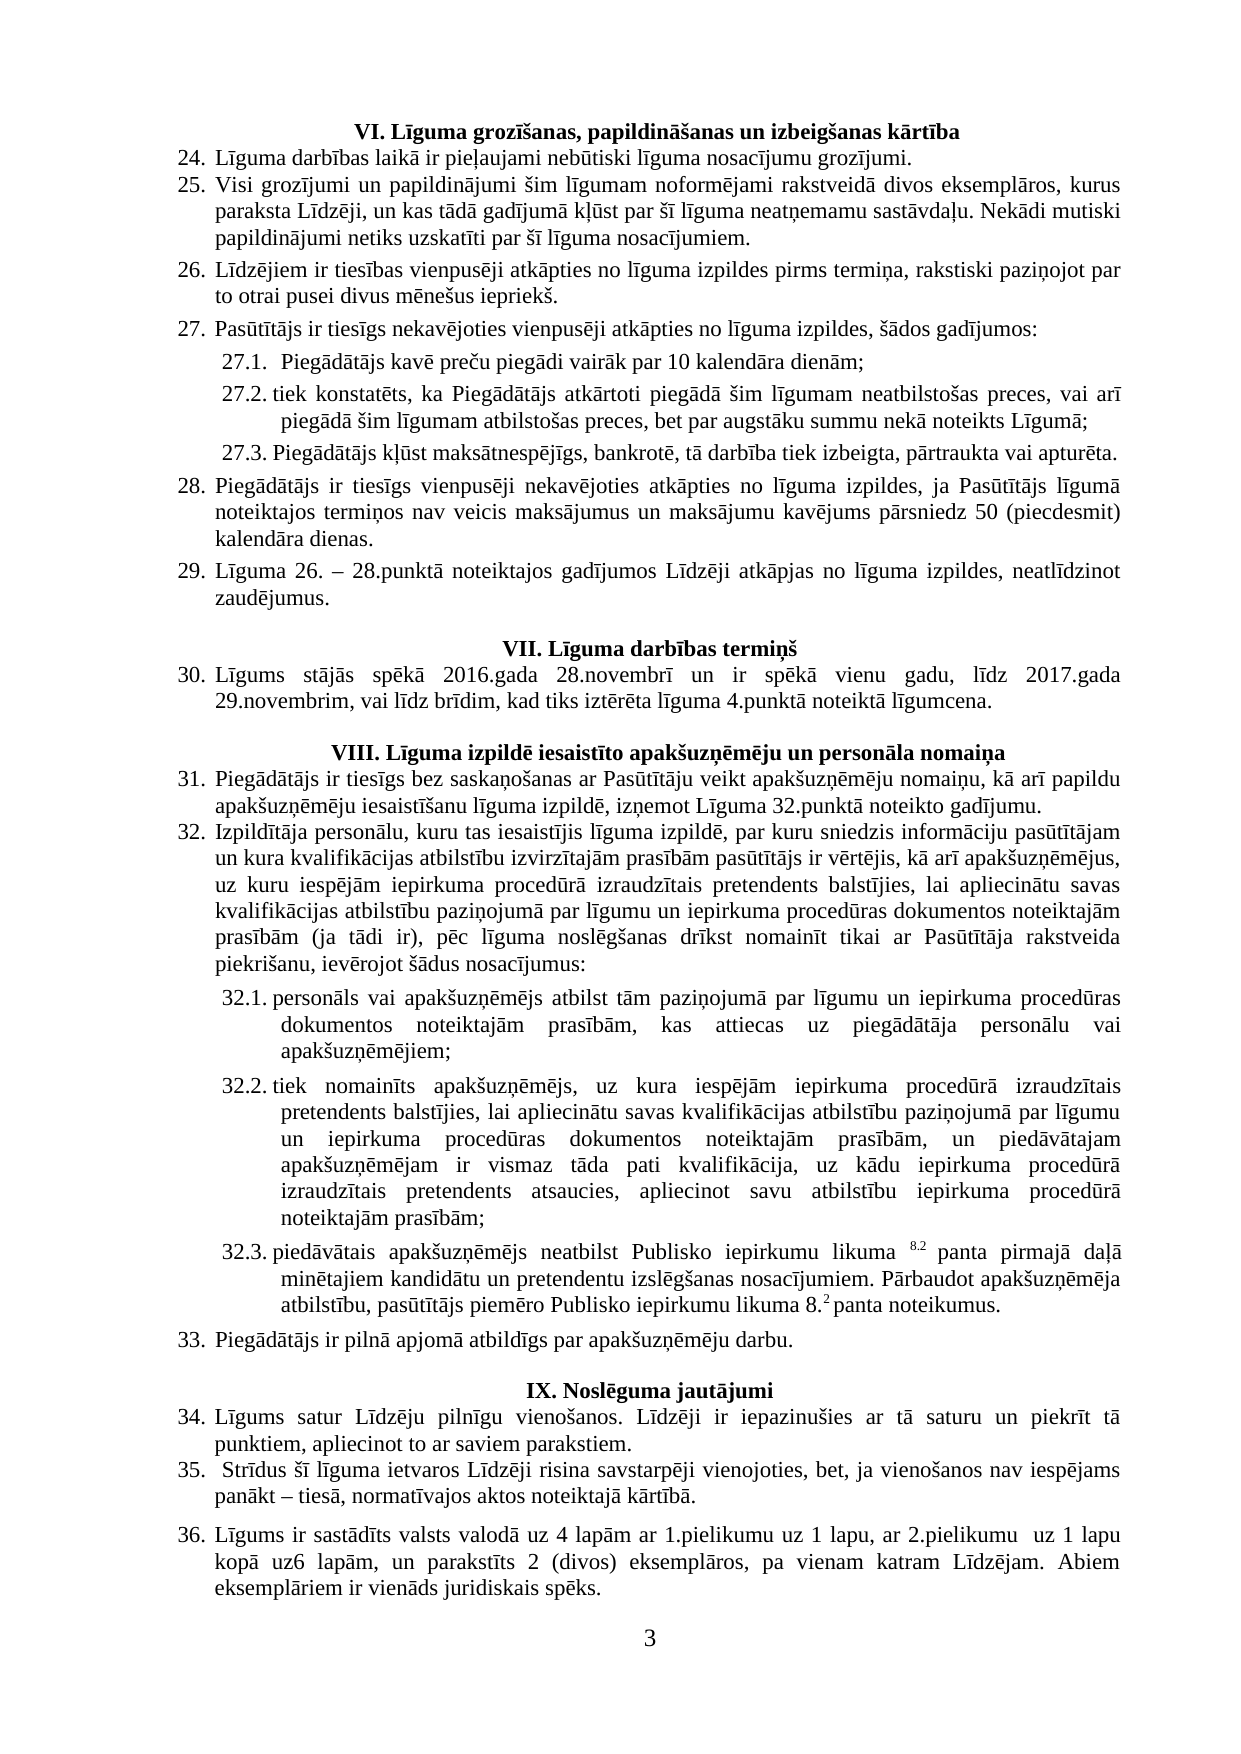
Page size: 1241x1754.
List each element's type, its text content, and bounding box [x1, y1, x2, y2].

text VII. Līguma darbības termiņš [177, 635, 1122, 661]
list personāls vai apakšuzņēmējs atbilst tām paziņojumā par līgumu un iepirkuma procedūras dokumentos noteiktajām prasībām, kas attiecas uz piegādātāja personālu vai apakšuzņēmējiem; [222, 984, 1122, 1063]
text IX. Noslēguma jautājumi [177, 1377, 1122, 1403]
list piedāvātais apakšuzņēmējs neatbilst Publisko iepirkumu likuma 8.2 panta pirmajā daļā minētajiem kandidātu un pretendentu izslēgšanas nosacījumiem. Pārbaudot apakšuzņēmēja atbilstību, pasūtītājs piemēro Publisko iepirkumu likuma 8.2 panta noteikumus. [222, 1238, 1122, 1317]
list Piegādātājs kavē preču piegādi vairāk par 10 kalendāra dienām; [222, 348, 1122, 374]
list tiek konstatēts, ka Piegādātājs atkārtoti piegādā šim līgumam neatbilstošas preces, vai arī piegādā šim līgumam atbilstošas preces, bet par augstāku summu nekā noteikts Līgumā; [222, 380, 1122, 433]
list Līguma 26. – 28.punktā noteiktajos gadījumos Līdzēji atkāpjas no līguma izpildes, neatlīdzinot zaudējumus. [177, 557, 1122, 610]
list tiek nomainīts apakšuzņēmējs, uz kura iespējām iepirkuma procedūrā izraudzītais pretendents balstījies, lai apliecinātu savas kvalifikācijas atbilstību paziņojumā par līgumu un iepirkuma procedūras dokumentos noteiktajām prasībām, un piedāvātajam apakšuzņēmējam ir vismaz tāda pati kvalifikācija, uz kādu iepirkuma procedūrā izraudzītais pretendents atsaucies, apliecinot savu atbilstību iepirkuma procedūrā noteiktajām prasībām; [222, 1072, 1122, 1230]
list Piegādātājs ir tiesīgs vienpusēji nekavējoties atkāpties no līguma izpildes, ja Pasūtītājs līgumā noteiktajos termiņos nav veicis maksājumus un maksājumu kavējums pārsniedz 50 (piecdesmit) kalendāra dienas. [177, 472, 1122, 551]
list Līgums stājās spēkā 2016.gada 28.novembrī un ir spēkā vienu gadu, līdz 2017.gada 29.novembrim, vai līdz brīdim, kad tiks iztērēta līguma 4.punktā noteiktā līgumcena. [177, 661, 1122, 714]
list Līdzējiem ir tiesības vienpusēji atkāpties no līguma izpildes pirms termiņa, rakstiski paziņojot par to otrai pusei divus mēnešus iepriekš. [177, 256, 1122, 309]
list Strīdus šī līguma ietvaros Līdzēji risina savstarpēji vienojoties, bet, ja vienošanos nav iespējams panākt – tiesā, normatīvajos aktos noteiktajā kārtībā. [177, 1456, 1122, 1509]
list Piegādātājs ir pilnā apjomā atbildīgs par apakšuzņēmēju darbu. [177, 1326, 1122, 1352]
list Līgums ir sastādīts valsts valodā uz 4 lapām ar 1.pielikumu uz 1 lapu, ar 2.pielikumu uz 1 lapu kopā uz6 lapām, un parakstīts 2 (divos) eksemplāros, pa vienam katram Līdzējam. Abiem eksemplāriem ir vienāds juridiskais spēks. [177, 1521, 1122, 1600]
list Pasūtītājs ir tiesīgs nekavējoties vienpusēji atkāpties no līguma izpildes, šādos gadījumos: [177, 315, 1122, 341]
text VI. Līguma grozīšanas, papildināšanas un izbeigšanas kārtība [192, 118, 1122, 144]
list Visi grozījumi un papildinājumi šim līgumam noformējami rakstveidā divos eksemplāros, kurus paraksta Līdzēji, un kas tādā gadījumā kļūst par šī līguma neatņemamu sastāvdaļu. Nekādi mutiski papildinājumi netiks uzskatīti par šī līguma nosacījumiem. [177, 171, 1122, 250]
text VIII. Līguma izpildē iesaistīto apakšuzņēmēju un personāla nomaiņa [214, 739, 1122, 765]
list Līguma darbības laikā ir pieļaujami nebūtiski līguma nosacījumu grozījumi. [177, 144, 1122, 171]
list Līgums satur Līdzēju pilnīgu vienošanos. Līdzēji ir iepazinušies ar tā saturu un piekrīt tā punktiem, apliecinot to ar saviem parakstiem. [177, 1403, 1122, 1456]
list Piegādātājs ir tiesīgs bez saskaņošanas ar Pasūtītāju veikt apakšuzņēmēju nomaiņu, kā arī papildu apakšuzņēmēju iesaistīšanu līguma izpildē, izņemot Līguma 32.punktā noteikto gadījumu. [177, 765, 1122, 818]
list Piegādātājs kļūst maksātnespējīgs, bankrotē, tā darbība tiek izbeigta, pārtraukta vai apturēta. [222, 439, 1122, 466]
list Izpildītāja personālu, kuru tas iesaistījis līguma izpildē, par kuru sniedzis informāciju pasūtītājam un kura kvalifikācijas atbilstību izvirzītajām prasībām pasūtītājs ir vērtējis, kā arī apakšuzņēmējus, uz kuru iespējām iepirkuma procedūrā izraudzītais pretendents balstījies, lai apliecinātu savas kvalifikācijas atbilstību paziņojumā par līgumu un iepirkuma procedūras dokumentos noteiktajām prasībām (ja tādi ir), pēc līguma noslēgšanas drīkst nomainīt tikai ar Pasūtītāja rakstveida piekrišanu, ievērojot šādus nosacījumus: [177, 818, 1122, 976]
